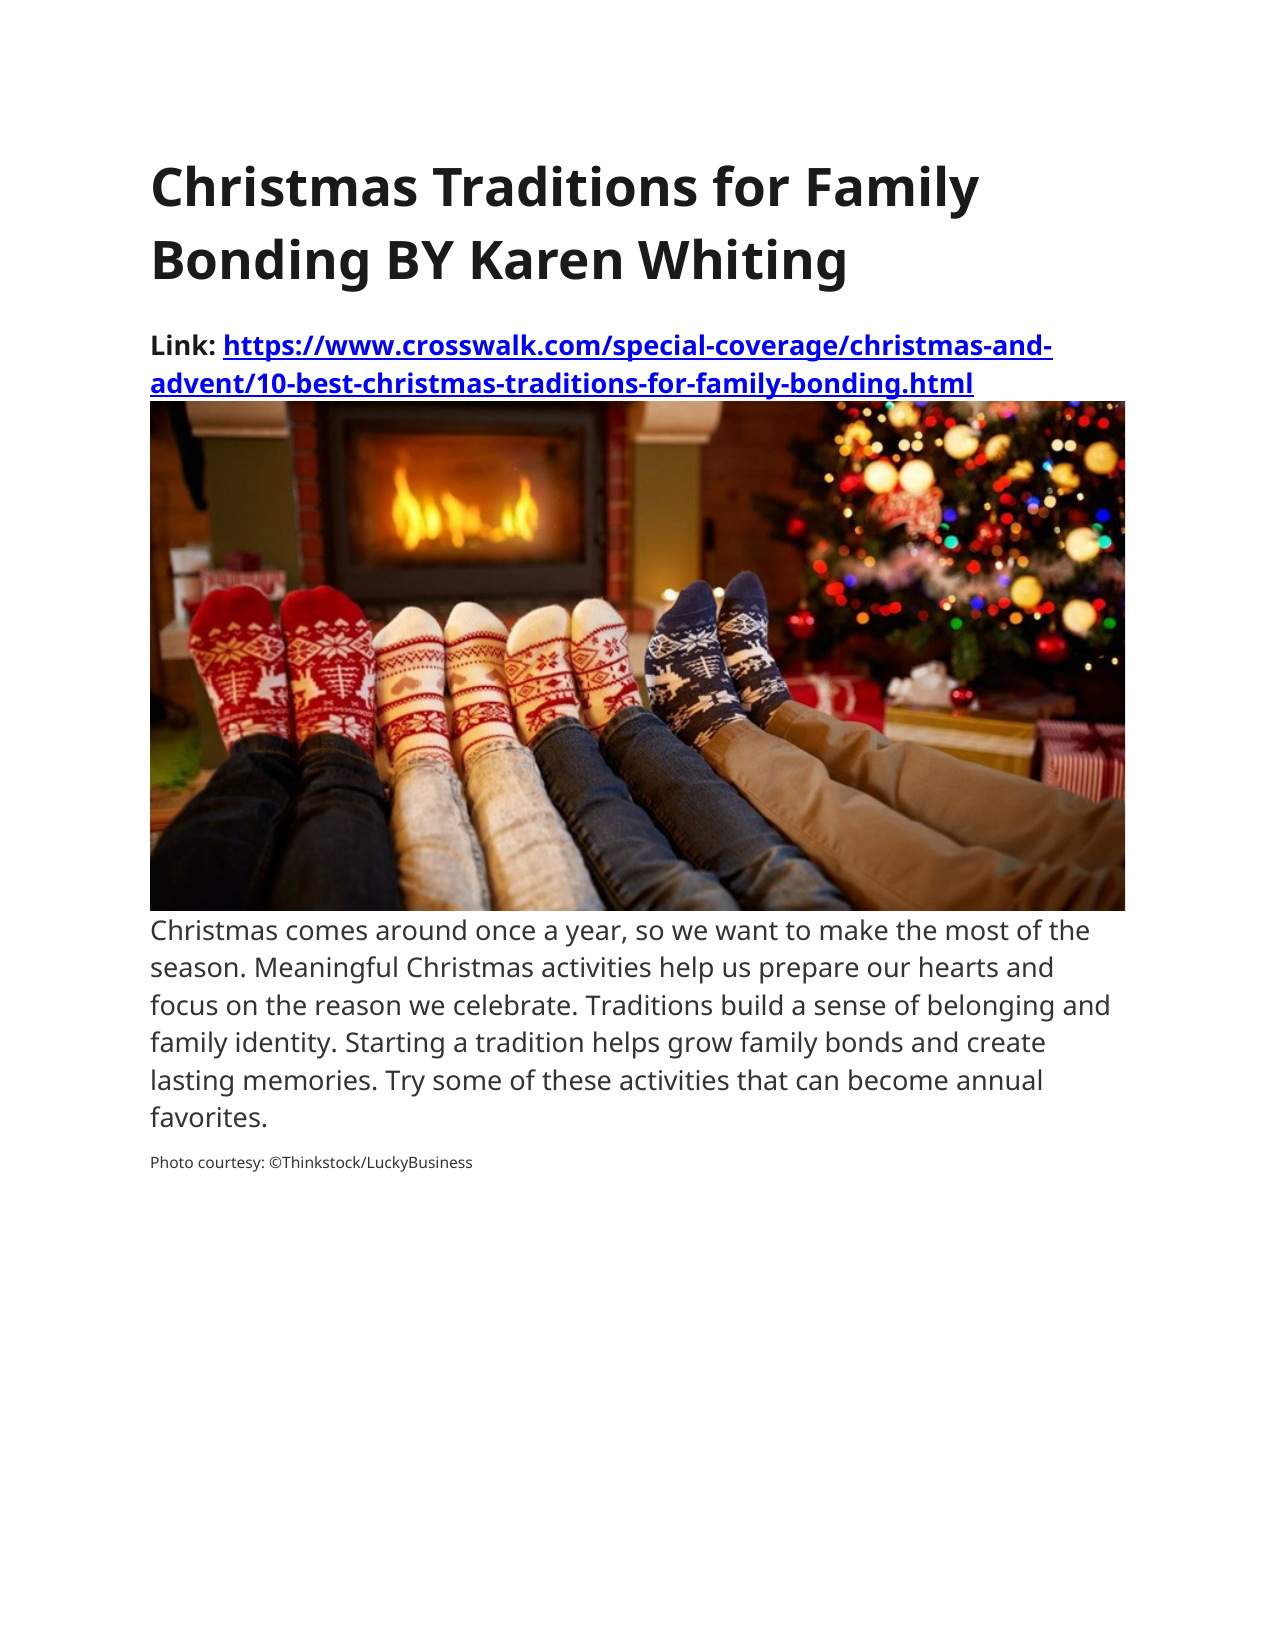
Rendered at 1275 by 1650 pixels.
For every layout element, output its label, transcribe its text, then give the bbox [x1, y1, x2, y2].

text Link: https://www.crosswalk.com/special-coverage/christmas-and-advent/10-best-christmas-traditions-for-family-bonding.html [150, 326, 1125, 401]
text Christmas comes around once a year, so we want to make the most of the season. Meaningful Christmas activities help us prepare our hearts and focus on the reason we celebrate. Traditions build a sense of belonging and family identity. Starting a tradition helps grow family bonds and create lasting memories. Try some of these activities that can become annual favorites. [150, 911, 1125, 1136]
subtitle Christmas Traditions for Family Bonding BY Karen Whiting [150, 150, 1125, 295]
text Photo courtesy: ©Thinkstock/LuckyBusiness [150, 1136, 1125, 1173]
picture [150, 401, 1125, 911]
